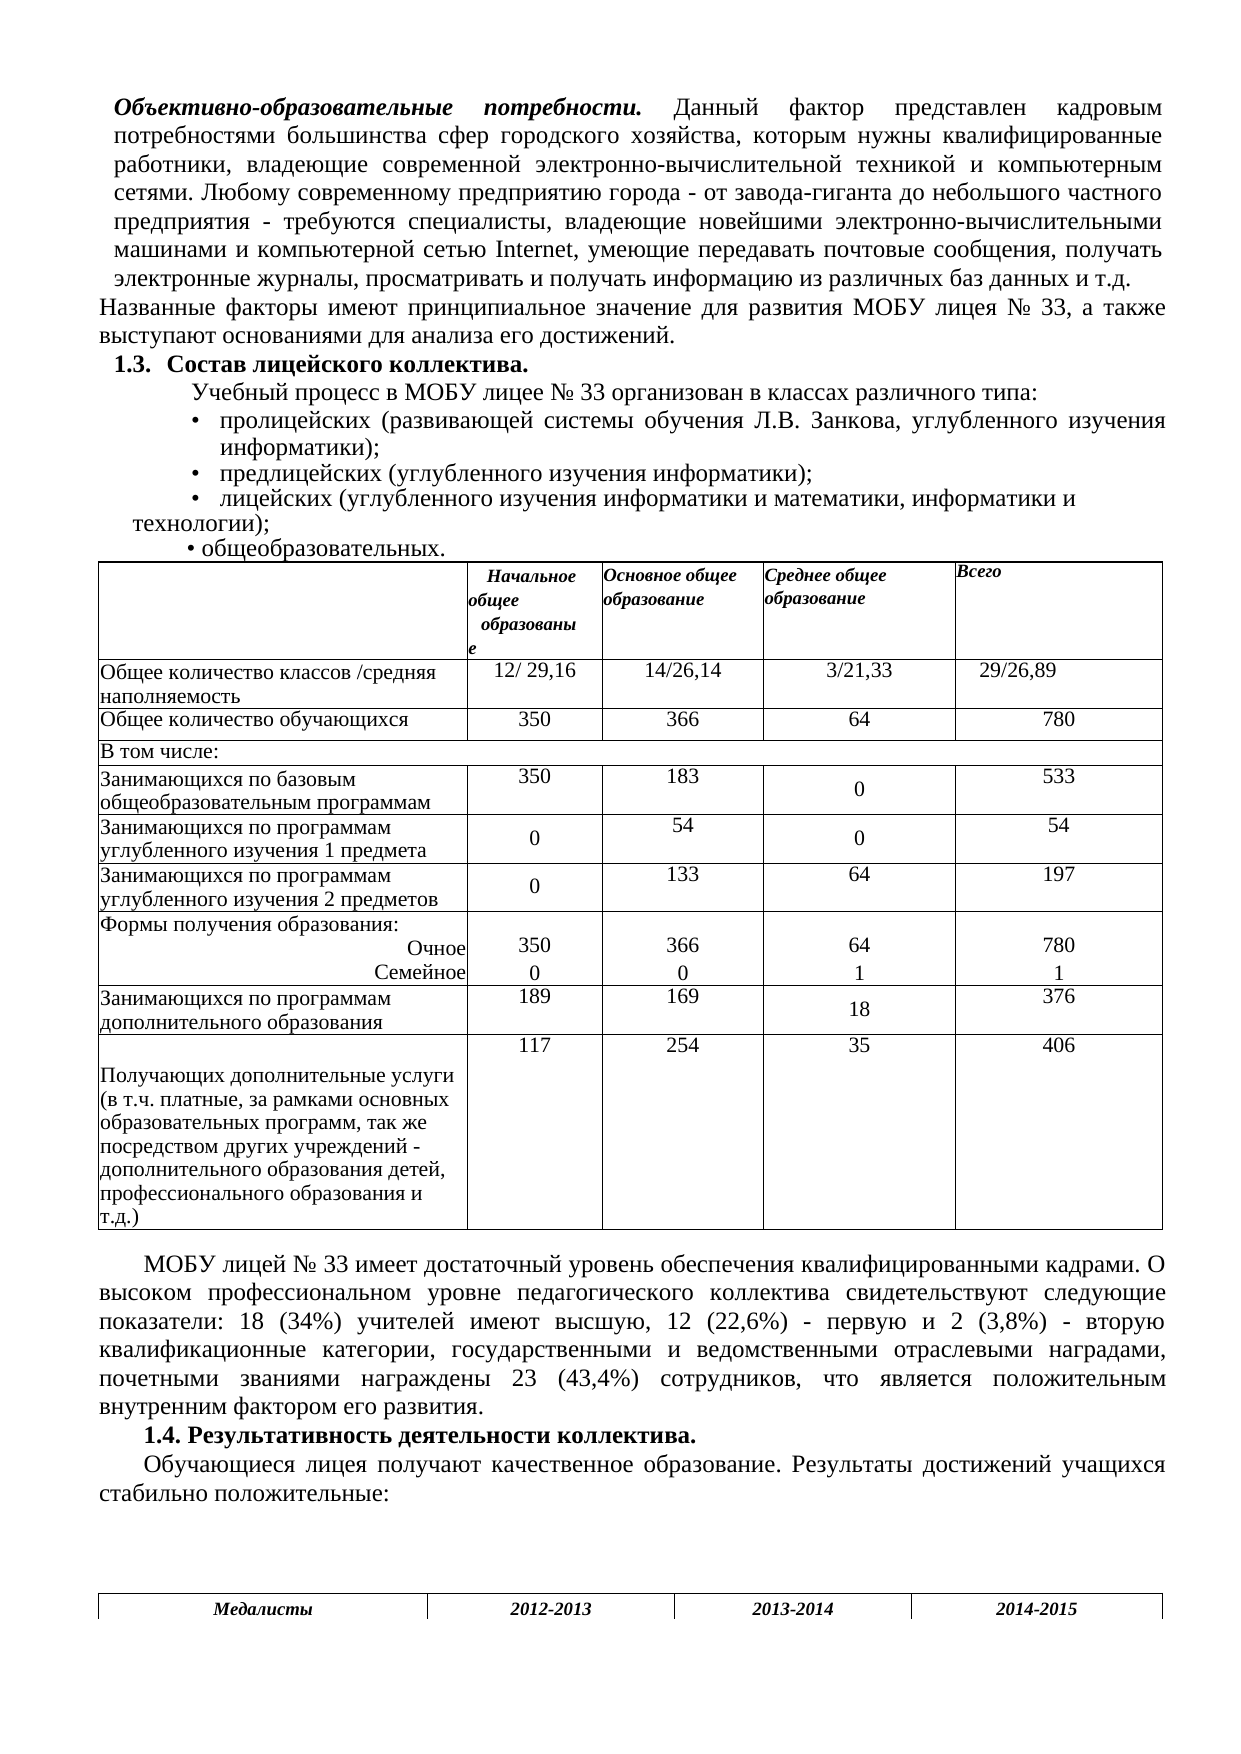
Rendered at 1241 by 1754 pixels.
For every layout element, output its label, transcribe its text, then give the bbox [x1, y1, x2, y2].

table_cell 0 [764, 815, 955, 862]
table_cell 0 [468, 815, 602, 862]
table_header [99, 563, 467, 659]
text Учебный процесс в МОБУ лицее № 33 организован в классах различного типа: [191, 378, 1167, 406]
text Объективно-образовательные потребности. Данный фактор представлен кадровым потребностями большинства сфер городского хозяйства, которым нужны квалифицированные работники, владеющие современной электронно-вычислительной техникой и компьютерным сетями. Любому современному предприятию города - от завода-гиганта до небольшого частного предприятия - требуются специалисты, владеющие новейшими электронно-вычислительными машинами и компьютерной сетью Internet, умеющие передавать почтовые сообщения, получать электронные журналы, просматривать и получать информацию из различных баз данных и т.д. [114, 92, 1163, 292]
table_cell 0 [764, 766, 955, 814]
table_cell 14/26,14 [603, 660, 763, 708]
table_cell 254 [603, 1035, 763, 1228]
table_cell 350 [468, 766, 602, 814]
table_header Медалисты [99, 1594, 427, 1619]
table_header 2014-2015 [912, 1594, 1162, 1619]
table_cell 197 [956, 864, 1162, 911]
table_header 2013-2014 [675, 1594, 911, 1619]
list Результативность деятельности коллектива. [99, 1420, 1167, 1449]
table_cell 780 1 [956, 912, 1162, 984]
table_cell Формы получения образования: Очное Семейное [99, 912, 467, 984]
text Обучающиеся лицея получают качественное образование. Результаты достижений учащихся стабильно положительные: [99, 1449, 1167, 1506]
table_cell 3/21,33 [764, 660, 955, 708]
list пролицейских (развивающей системы обучения Л.В. Занкова, углубленного изучения информатики); [191, 406, 1167, 461]
table_cell 64 1 [764, 912, 955, 984]
table_cell Занимающихся по программам углубленного изучения 2 предметов [99, 864, 467, 911]
table_cell Получающих дополнительные услуги (в т.ч. платные, за рамками основных образовательных программ, так же посредством других учреждений - дополнительного образования детей, профессионального образования и т.д.) [99, 1035, 467, 1228]
table_cell 169 [603, 986, 763, 1034]
table_header Всего [956, 563, 1162, 659]
table_cell 376 [956, 986, 1162, 1034]
table_cell 366 [603, 709, 763, 740]
table_header Начальное общее образованы е [468, 563, 602, 659]
table_cell 533 [956, 766, 1162, 814]
table_cell 133 [603, 864, 763, 911]
table_cell Общее количество обучающихся [99, 709, 467, 740]
table_cell 183 [603, 766, 763, 814]
table_cell 35 [764, 1035, 955, 1228]
text Названные факторы имеют принципиальное значение для развития МОБУ лицея № 33, а также выступают основаниями для анализа его достижений. [99, 292, 1167, 349]
table_cell 64 [764, 864, 955, 911]
table_cell 350 [468, 709, 602, 740]
table_cell 29/26,89 [956, 660, 1162, 708]
table_cell Общее количество классов /средняя наполняемость [99, 660, 467, 708]
text • общеобразовательных. [99, 511, 1182, 561]
table_cell 54 [603, 815, 763, 862]
table_cell В том числе: [99, 741, 1162, 765]
table_header 2012-2013 [428, 1594, 674, 1619]
table_cell 12/ 29,16 [468, 660, 602, 708]
list Состав лицейского коллектива. [114, 349, 1167, 378]
table_cell 54 [956, 815, 1162, 862]
table_cell Занимающихся по программам дополнительного образования [99, 986, 467, 1034]
table_cell 406 [956, 1035, 1162, 1228]
table_cell 366 0 [603, 912, 763, 984]
list предлицейских (углубленного изучения информатики); [191, 461, 1167, 486]
table_cell 0 [468, 864, 602, 911]
text МОБУ лицей № 33 имеет достаточный уровень обеспечения квалифицированными кадрами. О высоком профессиональном уровне педагогического коллектива свидетельствуют следующие показатели: 18 (34%) учителей имеют высшую, 12 (22,6%) - первую и 2 (3,8%) - вторую квалификационные категории, государственными и ведомственными отраслевыми наградами, почетными званиями награждены 23 (43,4%) сотрудников, что является положительным внутренним фактором его развития. [99, 1249, 1167, 1420]
table_cell 350 0 [468, 912, 602, 984]
text технологии); [132, 511, 1148, 536]
table_header Среднее общее образование [764, 563, 955, 659]
table_cell 18 [764, 986, 955, 1034]
table_cell Занимающихся по программам углубленного изучения 1 предмета [99, 815, 467, 862]
table_cell 189 [468, 986, 602, 1034]
table_cell Занимающихся по базовым общеобразовательным программам [99, 766, 467, 814]
table_header Основное общее образование [603, 563, 763, 659]
table_cell 780 [956, 709, 1162, 740]
table_cell 117 [468, 1035, 602, 1228]
list лицейских (углубленного изучения информатики и математики, информатики и [191, 486, 1167, 511]
table_cell 64 [764, 709, 955, 740]
